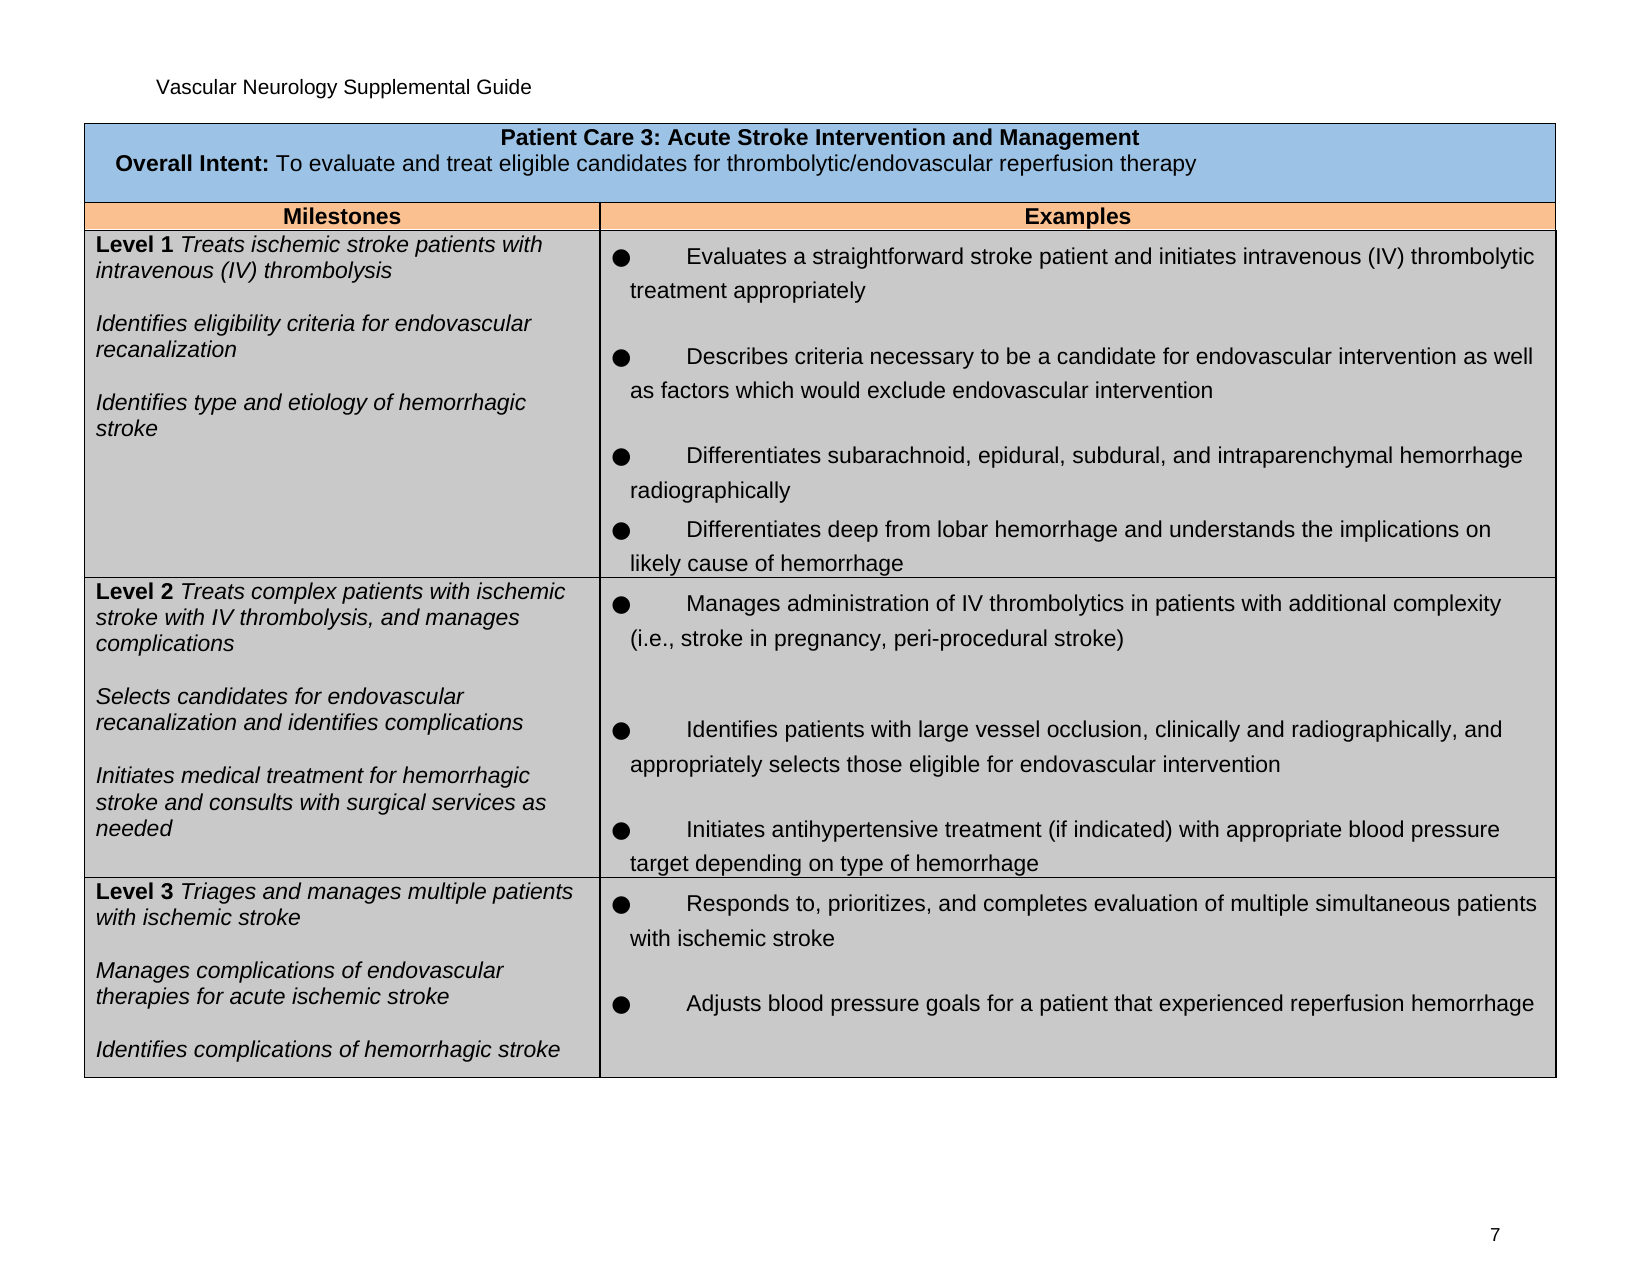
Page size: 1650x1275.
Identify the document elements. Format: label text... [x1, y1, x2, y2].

table_header Patient Care 3: Acute Stroke Intervention and Management Overall Intent: To evaluate and treat eligible candidates for thrombolytic/endovascular reperfusion therapy [85, 124, 1555, 202]
table_cell Evaluates a straightforward stroke patient and initiates intravenous (IV) thrombolytic treatment appropriately Describes criteria necessary to be a candidate for endovascular intervention as well as factors which would exclude endovascular intervention Differentiates subarachnoid, epidural, subdural, and intraparenchymal hemorrhage radiographically Differentiates deep from lobar hemorrhage and understands the implications on likely cause of hemorrhage [601, 231, 1555, 577]
table_cell Level 1 Treats ischemic stroke patients with intravenous (IV) thrombolysis Identifies eligibility criteria for endovascular recanalization Identifies type and etiology of hemorrhagic stroke [85, 231, 599, 577]
table_cell Manages administration of IV thrombolytics in patients with additional complexity (i.e., stroke in pregnancy, peri-procedural stroke) Identifies patients with large vessel occlusion, clinically and radiographically, and appropriately selects those eligible for endovascular intervention Initiates antihypertensive treatment (if indicated) with appropriate blood pressure target depending on type of hemorrhage [601, 578, 1555, 877]
table_cell Level 2 Treats complex patients with ischemic stroke with IV thrombolysis, and manages complications Selects candidates for endovascular recanalization and identifies complications Initiates medical treatment for hemorrhagic stroke and consults with surgical services as needed [85, 578, 599, 877]
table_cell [85, 878, 599, 1077]
table_cell Milestones [85, 203, 599, 229]
table_cell Examples [601, 203, 1555, 229]
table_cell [601, 878, 1555, 1077]
